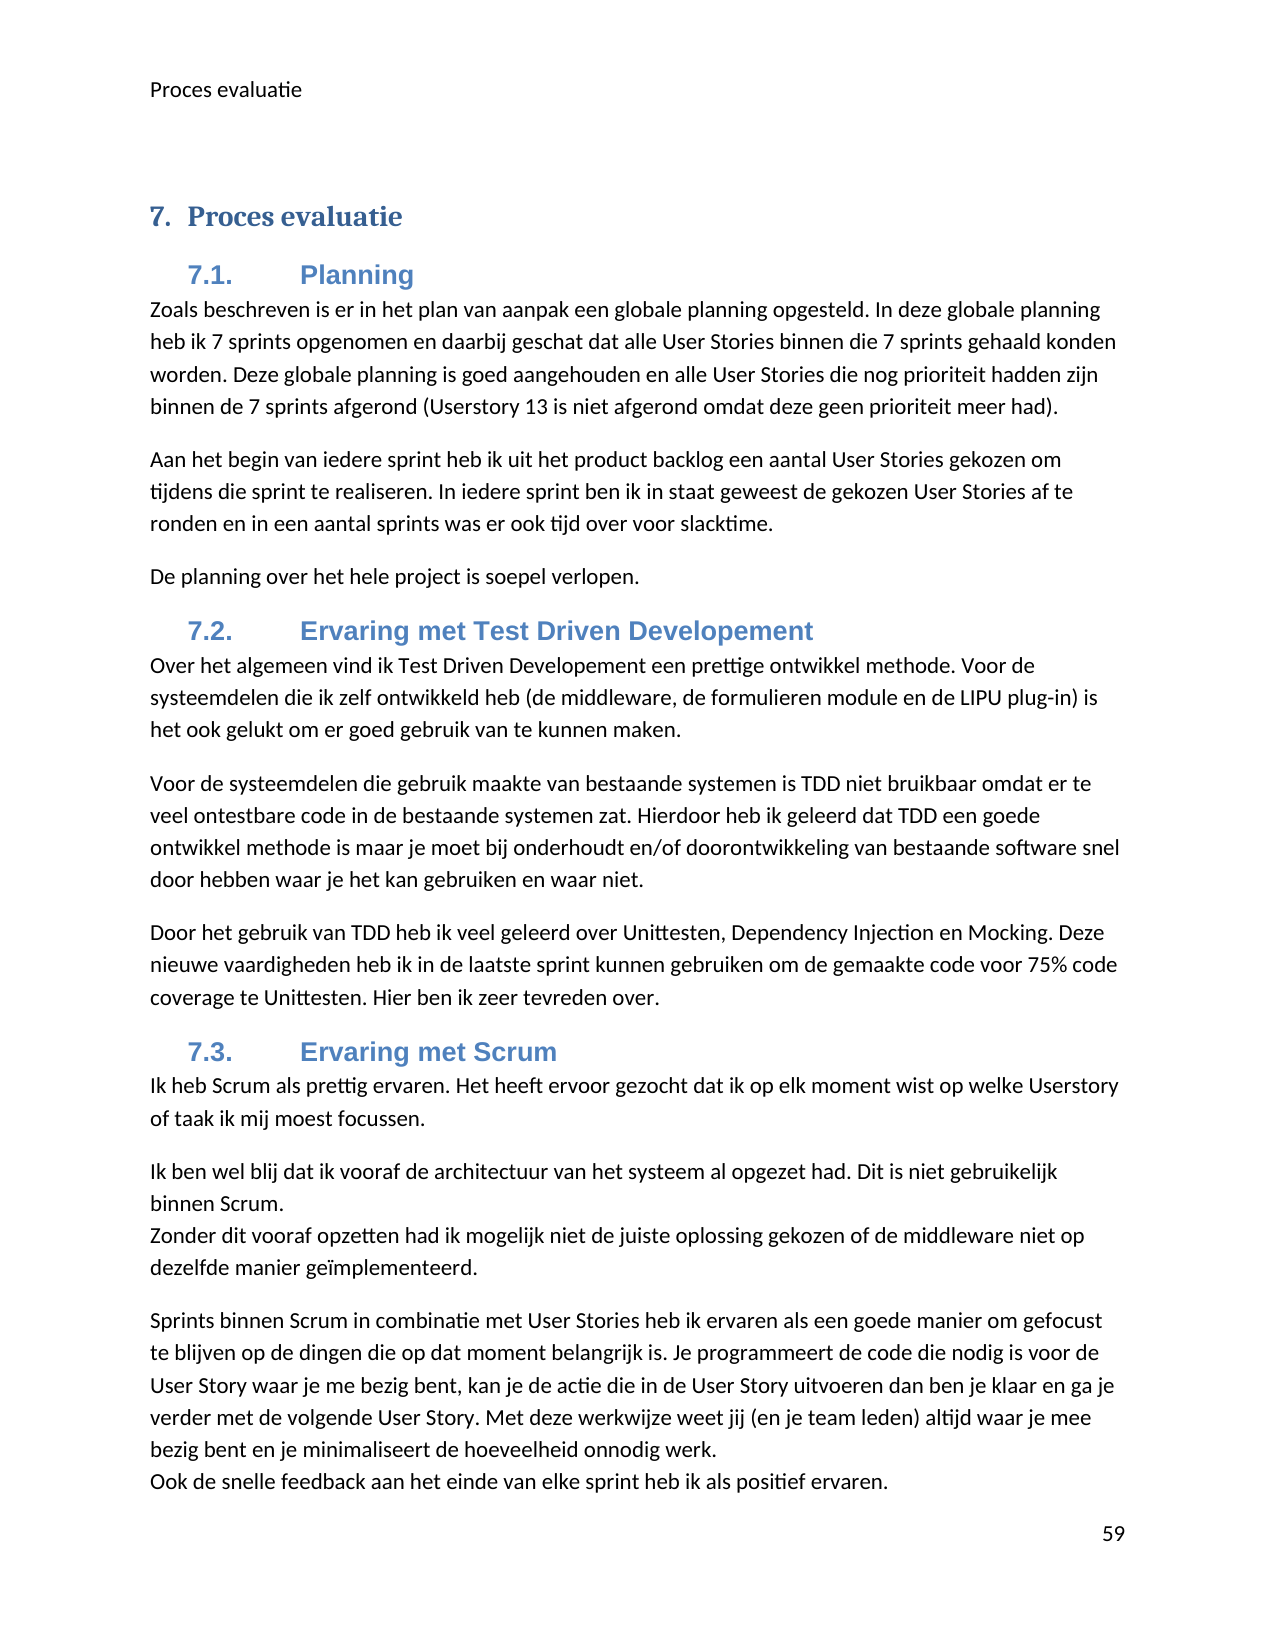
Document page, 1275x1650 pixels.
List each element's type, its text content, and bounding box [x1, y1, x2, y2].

subtitle Planning [187, 259, 1125, 291]
subtitle Ervaring met Test Driven Developement [187, 615, 1125, 647]
text De planning over het hele project is soepel verlopen. [150, 562, 1125, 590]
text Ik heb Scrum als prettig ervaren. Het heeft ervoor gezocht dat ik op elk moment wist op welke Userstory of taak ik mij moest focussen. [150, 1072, 1125, 1132]
subtitle Proces evaluatie [150, 200, 1125, 233]
text Zoals beschreven is er in het plan van aanpak een globale planning opgesteld. In deze globale planning heb ik 7 sprints opgenomen en daarbij geschat dat alle User Stories binnen die 7 sprints gehaald konden worden. Deze globale planning is goed aangehouden en alle User Stories die nog prioriteit hadden zijn binnen de 7 sprints afgerond (Userstory 13 is niet afgerond omdat deze geen prioriteit meer had). [150, 295, 1125, 420]
text Aan het begin van iedere sprint heb ik uit het product backlog een aantal User Stories gekozen om tijdens die sprint te realiseren. In iedere sprint ben ik in staat geweest de gekozen User Stories af te ronden en in een aantal sprints was er ook tijd over voor slacktime. [150, 445, 1125, 537]
text Sprints binnen Scrum in combinatie met User Stories heb ik ervaren als een goede manier om gefocust te blijven op de dingen die op dat moment belangrijk is. Je programmeert de code die nodig is voor de User Story waar je me bezig bent, kan je de actie die in de User Story uitvoeren dan ben je klaar en ga je verder met de volgende User Story. Met deze werkwijze weet jij (en je team leden) altijd waar je mee bezig bent en je minimaliseert de hoeveelheid onnodig werk. Ook de snelle feedback aan het einde van elke sprint heb ik als positief ervaren. [150, 1306, 1125, 1495]
text Over het algemeen vind ik Test Driven Developement een prettige ontwikkel methode. Voor de systeemdelen die ik zelf ontwikkeld heb (de middleware, de formulieren module en de LIPU plug-in) is het ook gelukt om er goed gebruik van te kunnen maken. [150, 651, 1125, 744]
text Voor de systeemdelen die gebruik maakte van bestaande systemen is TDD niet bruikbaar omdat er te veel ontestbare code in de bestaande systemen zat. Hierdoor heb ik geleerd dat TDD een goede ontwikkel methode is maar je moet bij onderhoudt en/of doorontwikkeling van bestaande software snel door hebben waar je het kan gebruiken en waar niet. [150, 769, 1125, 893]
text Ik ben wel blij dat ik vooraf de architectuur van het systeem al opgezet had. Dit is niet gebruikelijk binnen Scrum. Zonder dit vooraf opzetten had ik mogelijk niet de juiste oplossing gekozen of de middleware niet op dezelfde manier geïmplementeerd. [150, 1157, 1125, 1281]
text Door het gebruik van TDD heb ik veel geleerd over Unittesten, Dependency Injection en Mocking. Deze nieuwe vaardigheden heb ik in de laatste sprint kunnen gebruiken om de gemaakte code voor 75% code coverage te Unittesten. Hier ben ik zeer tevreden over. [150, 918, 1125, 1011]
subtitle Ervaring met Scrum [187, 1036, 1125, 1067]
